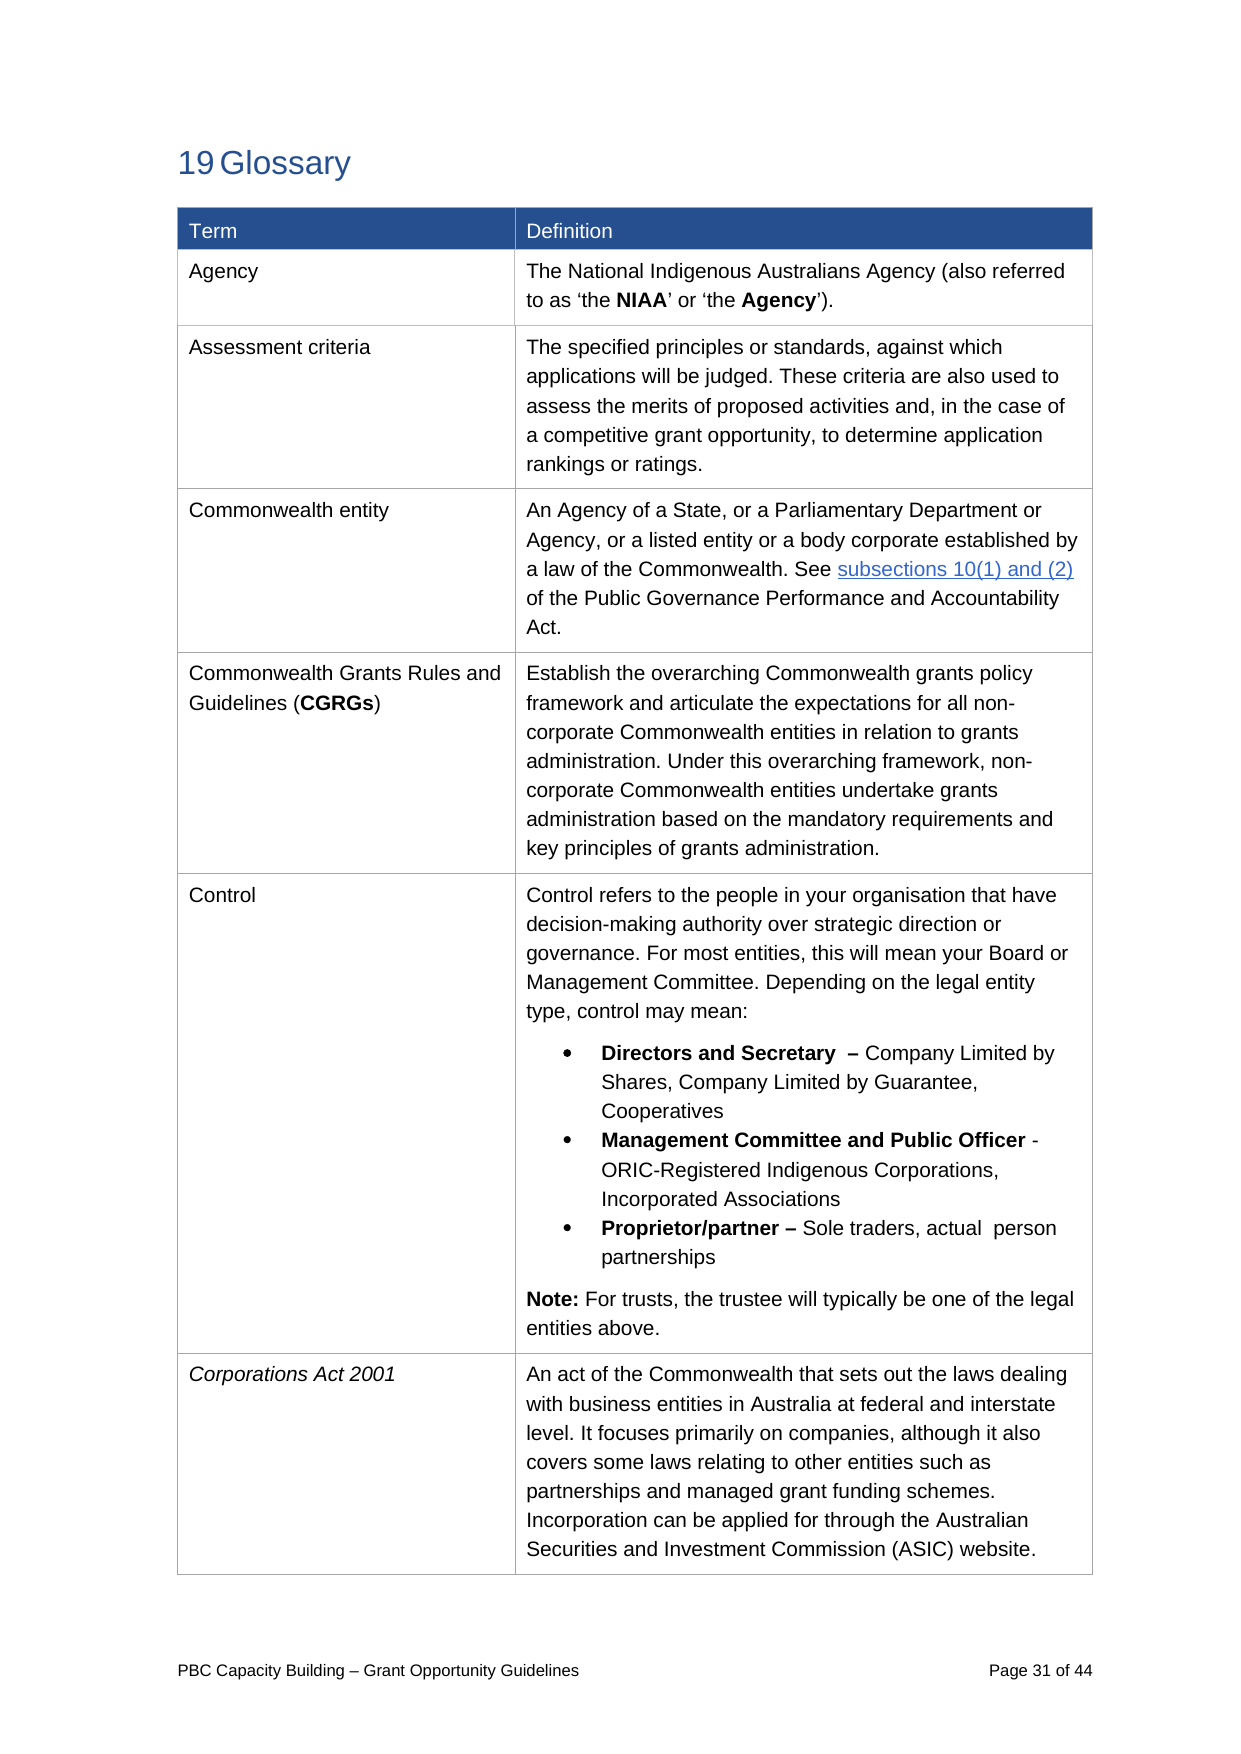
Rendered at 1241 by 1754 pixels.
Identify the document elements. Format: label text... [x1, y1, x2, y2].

table_cell Corporations Act 2001 [178, 1354, 515, 1574]
table_header Definition [516, 208, 1092, 249]
table_cell Commonwealth entity [178, 489, 515, 651]
table_cell The specified principles or standards, against which applications will be judged. These criteria are also used to assess the merits of proposed activities and, in the case of a competitive grant opportunity, to determine application rankings or ratings. [516, 326, 1092, 488]
table_cell An Agency of a State, or a Parliamentary Department or Agency, or a listed entity or a body corporate established by a law of the Commonwealth. See subsections 10(1) and (2) of the Public Governance Performance and Accountability Act. [516, 489, 1092, 651]
table_header Term [178, 208, 515, 249]
table_cell Control [178, 874, 515, 1352]
table_cell Agency [178, 250, 514, 325]
table_cell Assessment criteria [178, 326, 515, 488]
table_cell Commonwealth Grants Rules and Guidelines (CGRGs) [178, 653, 515, 873]
table_cell Control refers to the people in your organisation that have decision-making authority over strategic direction or governance. For most entities, this will mean your Board or Management Committee. Depending on the legal entity type, control may mean: Directors and Secretary – Company Limited by Shares, Company Limited by Guarantee, Cooperatives Management Committee and Public Officer - ORIC-Registered Indigenous Corporations, Incorporated Associations Proprietor/partner – Sole traders, actual person partnerships Note: For trusts, the trustee will typically be one of the legal entities above. [516, 874, 1092, 1352]
table_cell Establish the overarching Commonwealth grants policy framework and articulate the expectations for all non-corporate Commonwealth entities in relation to grants administration. Under this overarching framework, non-corporate Commonwealth entities undertake grants administration based on the mandatory requirements and key principles of grants administration. [516, 653, 1092, 873]
subtitle Glossary [177, 143, 1092, 182]
table_cell The National Indigenous Australians Agency (also referred to as ‘the NIAA’ or ‘the Agency’). [515, 250, 1092, 325]
table_cell An act of the Commonwealth that sets out the laws dealing with business entities in Australia at federal and interstate level. It focuses primarily on companies, although it also covers some laws relating to other entities such as partnerships and managed grant funding schemes. Incorporation can be applied for through the Australian Securities and Investment Commission (ASIC) website. [516, 1354, 1092, 1574]
